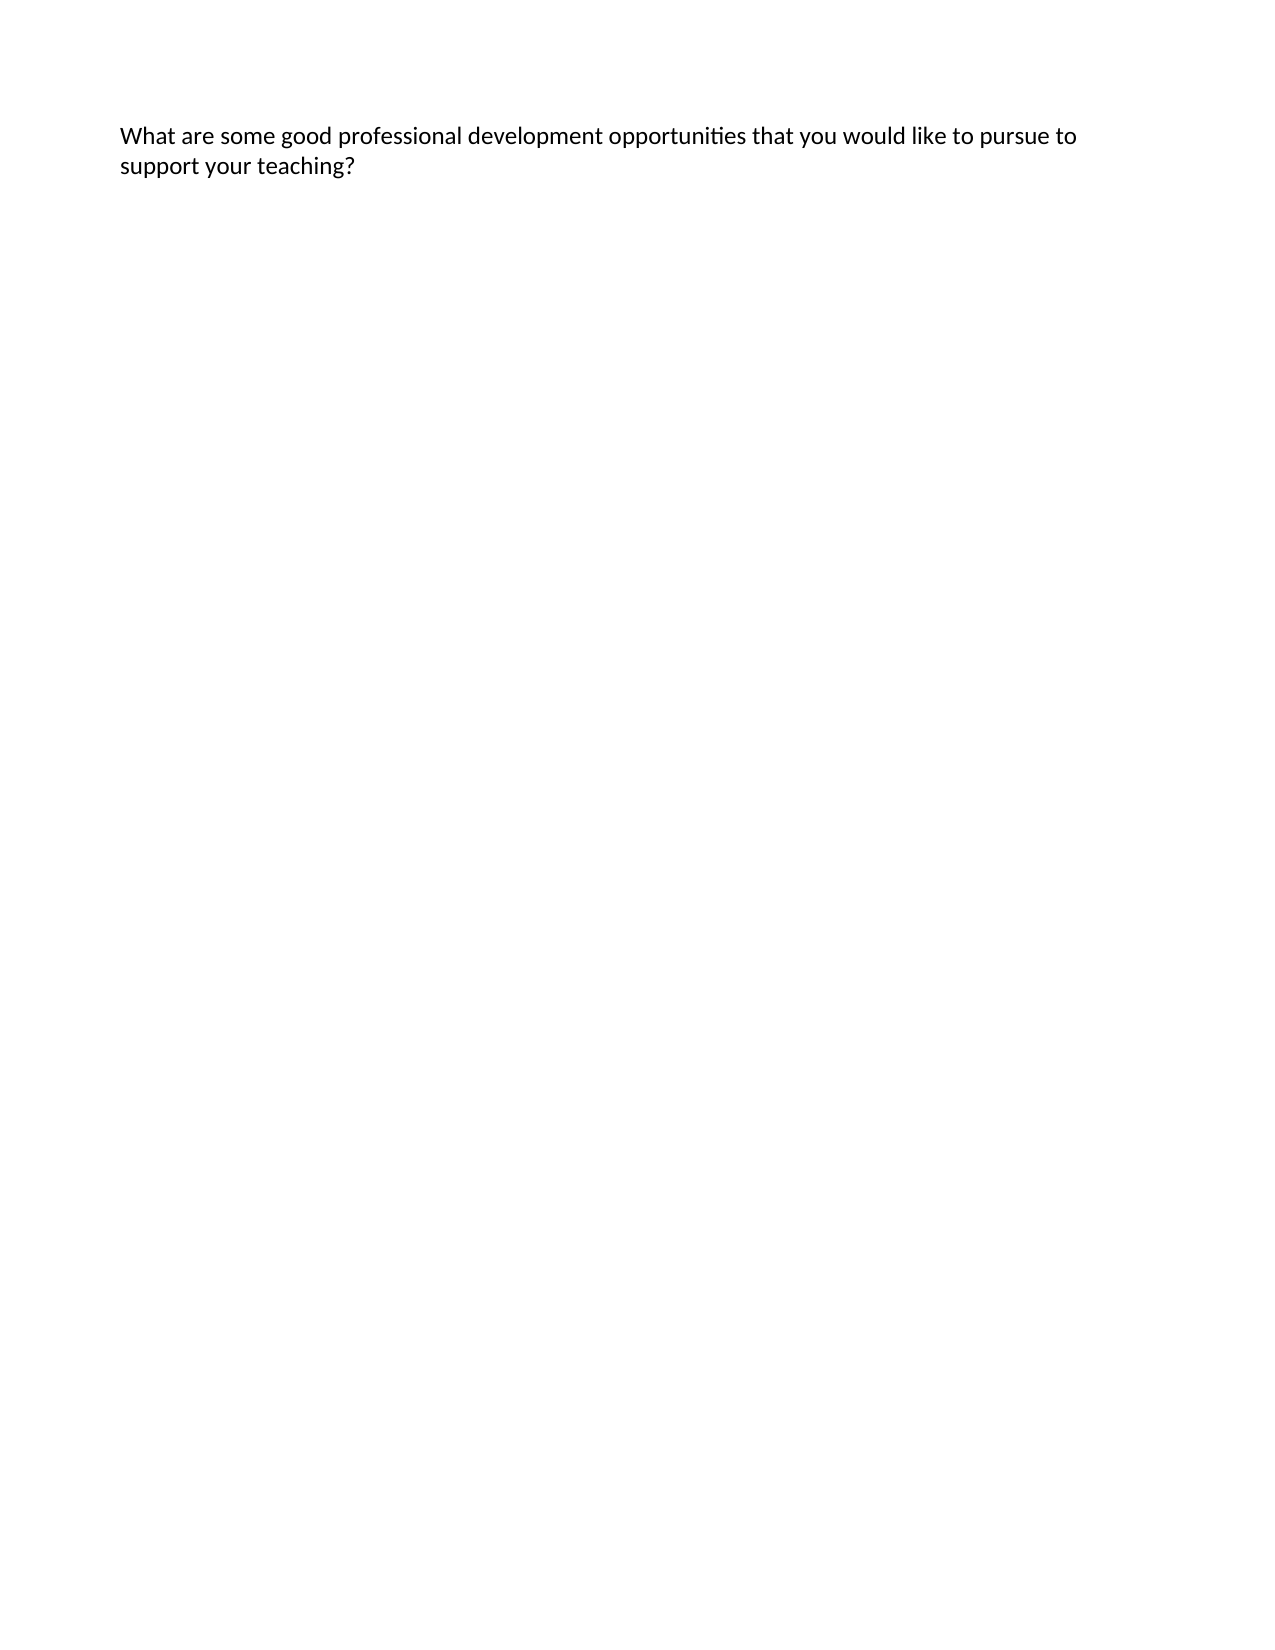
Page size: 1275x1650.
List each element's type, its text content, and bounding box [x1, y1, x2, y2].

text What are some good professional development opportunities that you would like to pursue to support your teaching? [120, 120, 1155, 181]
